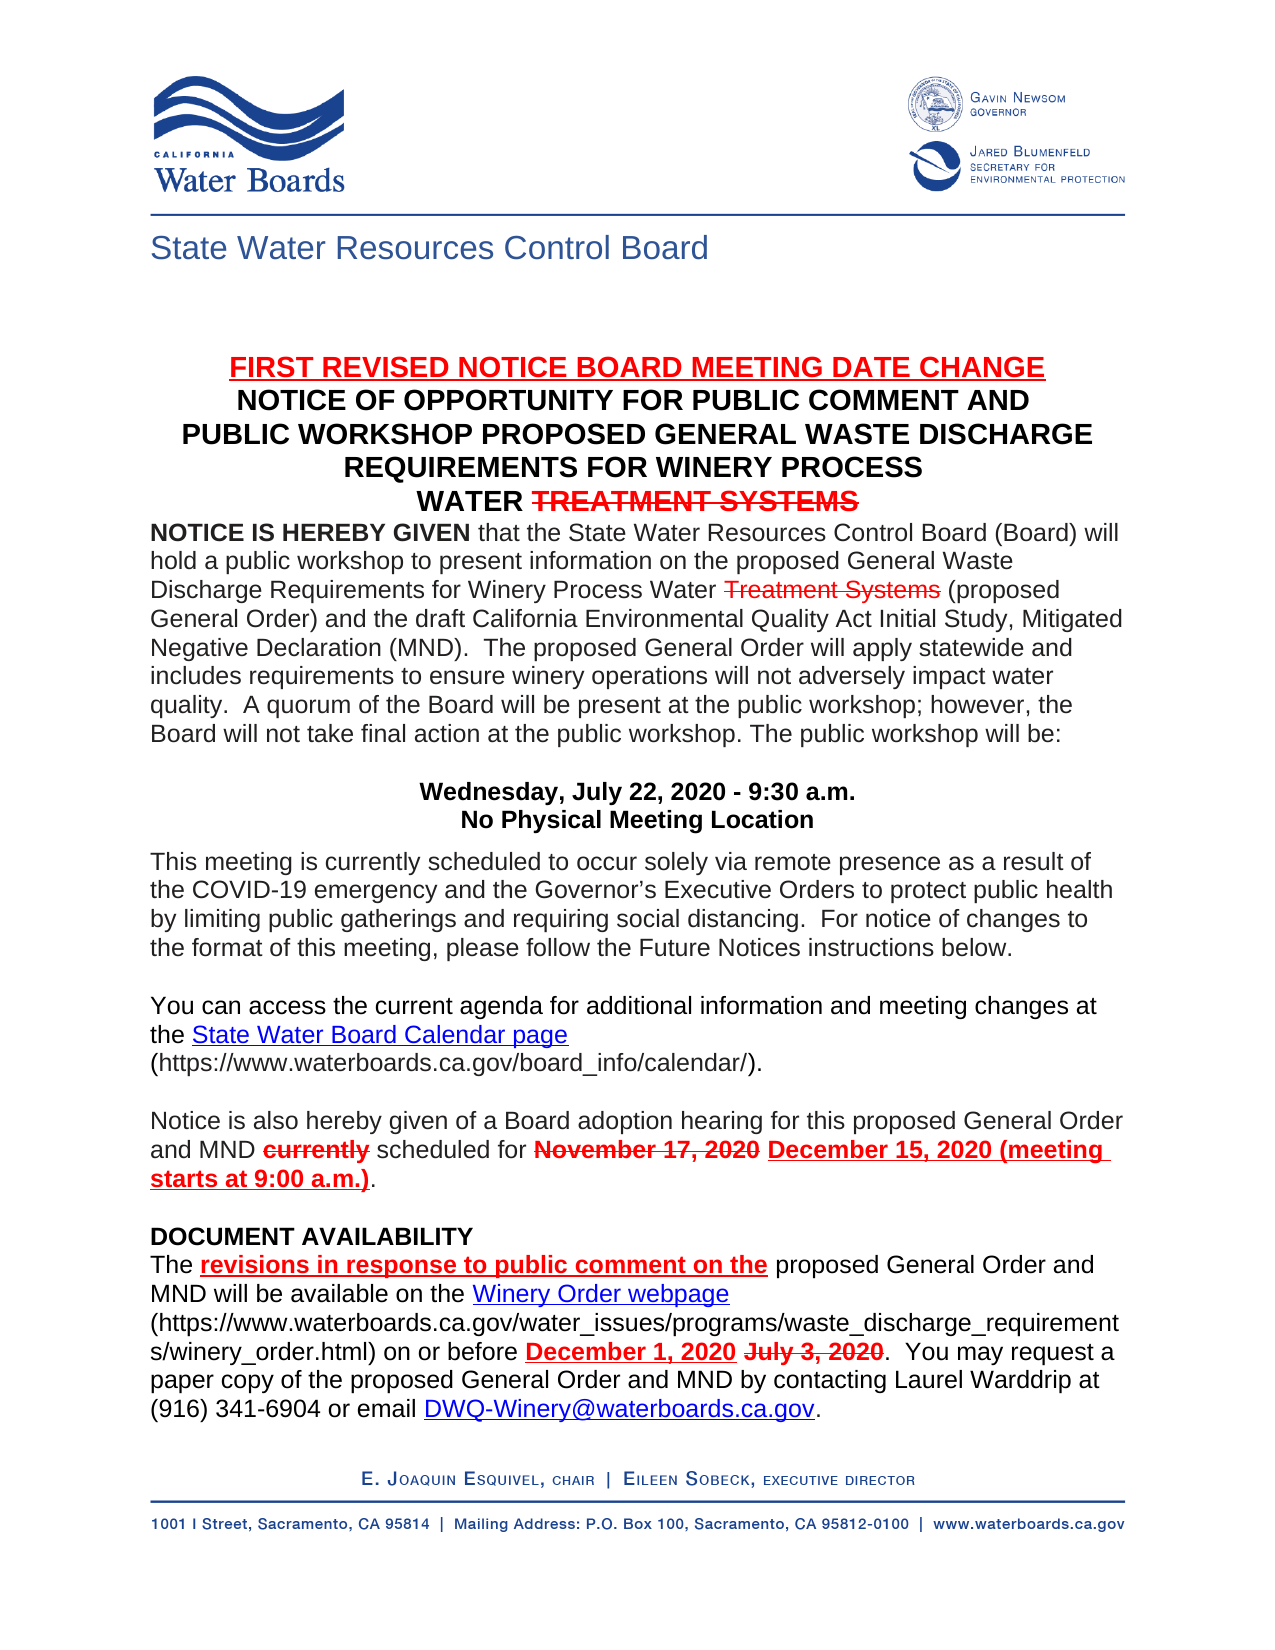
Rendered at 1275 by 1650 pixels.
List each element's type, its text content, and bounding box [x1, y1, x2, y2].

text Notice is also hereby given of a Board adoption hearing for this proposed General Order and MND currently scheduled for November 17, 2020 December 15, 2020 (meeting starts at 9:00 a.m.). [150, 1106, 1125, 1192]
text Wednesday, July 22, 2020 - 9:30 a.m. [150, 777, 1125, 805]
picture [150, 75, 1125, 216]
text NOTICE IS HEREBY GIVEN that the State Water Resources Control Board (Board) will hold a public workshop to present information on the proposed General Waste Discharge Requirements for Winery Process Water Treatment Systems (proposed General Order) and the draft California Environmental Quality Act Initial Study, Mitigated Negative Declaration (MND). The proposed General Order will apply statewide and includes requirements to ensure winery operations will not adversely impact water quality. A quorum of the Board will be present at the public workshop; however, the Board will not take final action at the public workshop. The public workshop will be: [150, 517, 1125, 747]
subtitle DOCUMENT AVAILABILITY [150, 1222, 1125, 1250]
picture [150, 1468, 1125, 1575]
text The revisions in response to public comment on the proposed General Order and MND will be available on the Winery Order webpage (https://www.waterboards.ca.gov/water_issues/programs/waste_discharge_requirements/winery_order.html) on or before December 1, 2020 July 3, 2020. You may request a paper copy of the proposed General Order and MND by contacting Laurel Warddrip at (916) 341-6904 or email DWQ-Winery@waterboards.ca.gov. [150, 1250, 1125, 1423]
text State Water Resources Control Board [150, 228, 1125, 266]
text This meeting is currently scheduled to occur solely via remote presence as a result of the COVID-19 emergency and the Governor’s Executive Orders to protect public health by limiting public gatherings and requiring social distancing. For notice of changes to the format of this meeting, please follow the Future Notices instructions below. [150, 847, 1125, 962]
subtitle FIRST REVISED NOTICE BOARD MEETING DATE CHANGE NOTICE OF OPPORTUNITY FOR PUBLIC COMMENT AND PUBLIC WORKSHOP PROPOSED GENERAL WASTE DISCHARGE REQUIREMENTS FOR WINERY PROCESS WATER TREATMENT SYSTEMS [150, 350, 1125, 517]
text No Physical Meeting Location [150, 805, 1125, 834]
text You can access the current agenda for additional information and meeting changes at the State Water Board Calendar page (https://www.waterboards.ca.gov/board_info/calendar/). [150, 991, 1125, 1077]
